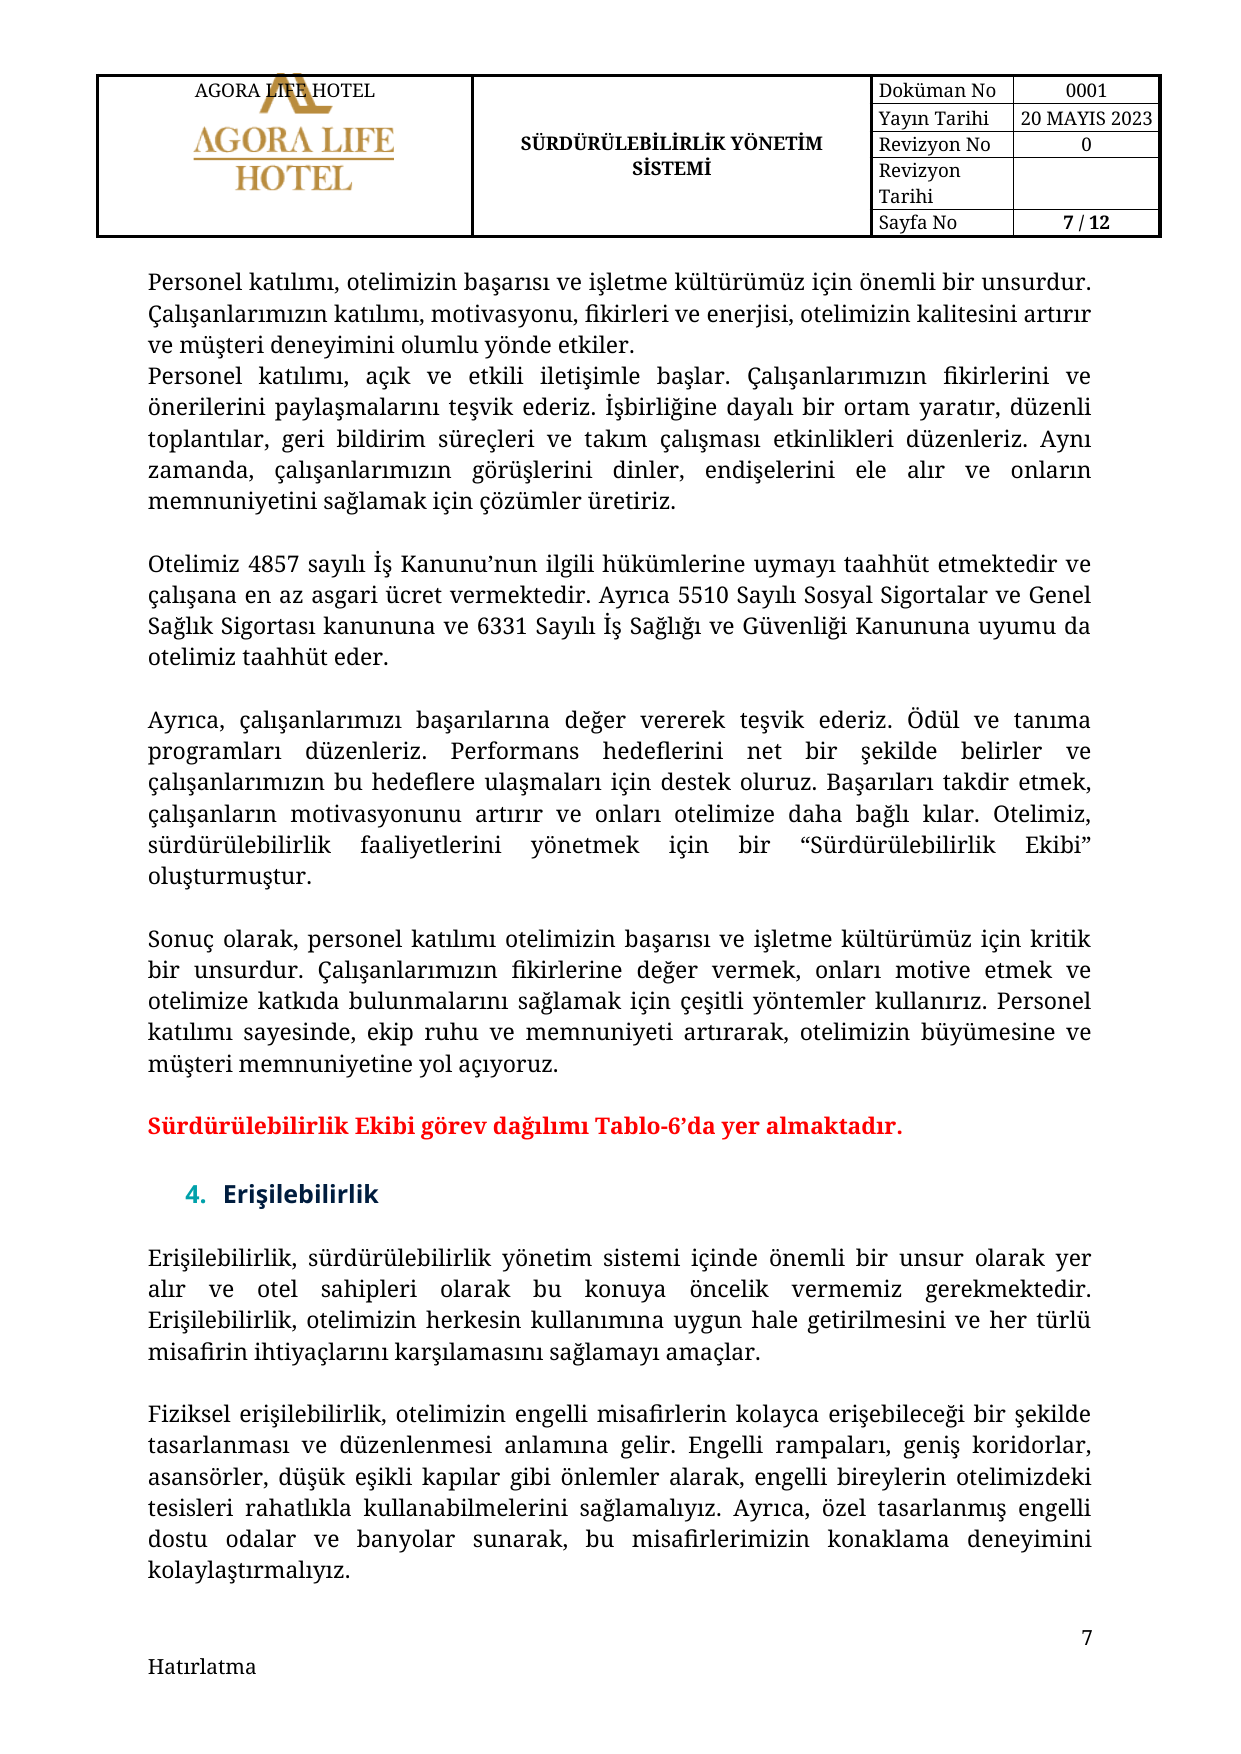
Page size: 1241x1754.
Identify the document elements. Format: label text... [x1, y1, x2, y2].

picture [193, 77, 394, 192]
text Fiziksel erişilebilirlik, otelimizin engelli misafirlerin kolayca erişebileceği bir şekilde tasarlanması ve düzenlenmesi anlamına gelir. Engelli rampaları, geniş koridorlar, asansörler, düşük eşikli kapılar gibi önlemler alarak, engelli bireylerin otelimizdeki tesisleri rahatlıkla kullanabilmelerini sağlamalıyız. Ayrıca, özel tasarlanmış engelli dostu odalar ve banyolar sunarak, bu misafirlerimizin konaklama deneyimini kolaylaştırmalıyız. [148, 1398, 1093, 1586]
text Erişilebilirlik, sürdürülebilirlik yönetim sistemi içinde önemli bir unsur olarak yer alır ve otel sahipleri olarak bu konuya öncelik vermemiz gerekmektedir. Erişilebilirlik, otelimizin herkesin kullanımına uygun hale getirilmesini ve her türlü misafirin ihtiyaçlarını karşılamasını sağlamayı amaçlar. [148, 1242, 1093, 1367]
text Sürdürülebilirlik Ekibi görev dağılımı Tablo-6’da yer almaktadır. [148, 1110, 1093, 1141]
text Sonuç olarak, personel katılımı otelimizin başarısı ve işletme kültürümüz için kritik bir unsurdur. Çalışanlarımızın fikirlerine değer vermek, onları motive etmek ve otelimize katkıda bulunmalarını sağlamak için çeşitli yöntemler kullanırız. Personel katılımı sayesinde, ekip ruhu ve memnuniyeti artırarak, otelimizin büyümesine ve müşteri memnuniyetine yol açıyoruz. [148, 922, 1093, 1079]
text Ayrıca, çalışanlarımızı başarılarına değer vererek teşvik ederiz. Ödül ve tanıma programları düzenleriz. Performans hedeflerini net bir şekilde belirler ve çalışanlarımızın bu hedeflere ulaşmaları için destek oluruz. Başarıları takdir etmek, çalışanların motivasyonunu artırır ve onları otelimize daha bağlı kılar. Otelimiz, sürdürülebilirlik faaliyetlerini yönetmek için bir “Sürdürülebilirlik Ekibi” oluşturmuştur. [148, 704, 1093, 891]
text Otelimiz 4857 sayılı İş Kanunu’nun ilgili hükümlerine uymayı taahhüt etmektedir ve çalışana en az asgari ücret vermektedir. Ayrıca 5510 Sayılı Sosyal Sigortalar ve Genel Sağlık Sigortası kanununa ve 6331 Sayılı İş Sağlığı ve Güvenliği Kanununa uyumu da otelimiz taahhüt eder. [148, 547, 1093, 672]
text Personel katılımı, açık ve etkili iletişimle başlar. Çalışanlarımızın fikirlerini ve önerilerini paylaşmalarını teşvik ederiz. İşbirliğine dayalı bir ortam yaratır, düzenli toplantılar, geri bildirim süreçleri ve takım çalışması etkinlikleri düzenleriz. Aynı zamanda, çalışanlarımızın görüşlerini dinler, endişelerini ele alır ve onların memnuniyetini sağlamak için çözümler üretiriz. [148, 360, 1093, 516]
text Personel katılımı, otelimizin başarısı ve işletme kültürümüz için önemli bir unsurdur. Çalışanlarımızın katılımı, motivasyonu, fikirleri ve enerjisi, otelimizin kalitesini artırır ve müşteri deneyimini olumlu yönde etkiler. [148, 266, 1093, 360]
subtitle Erişilebilirlik [185, 1177, 1093, 1211]
